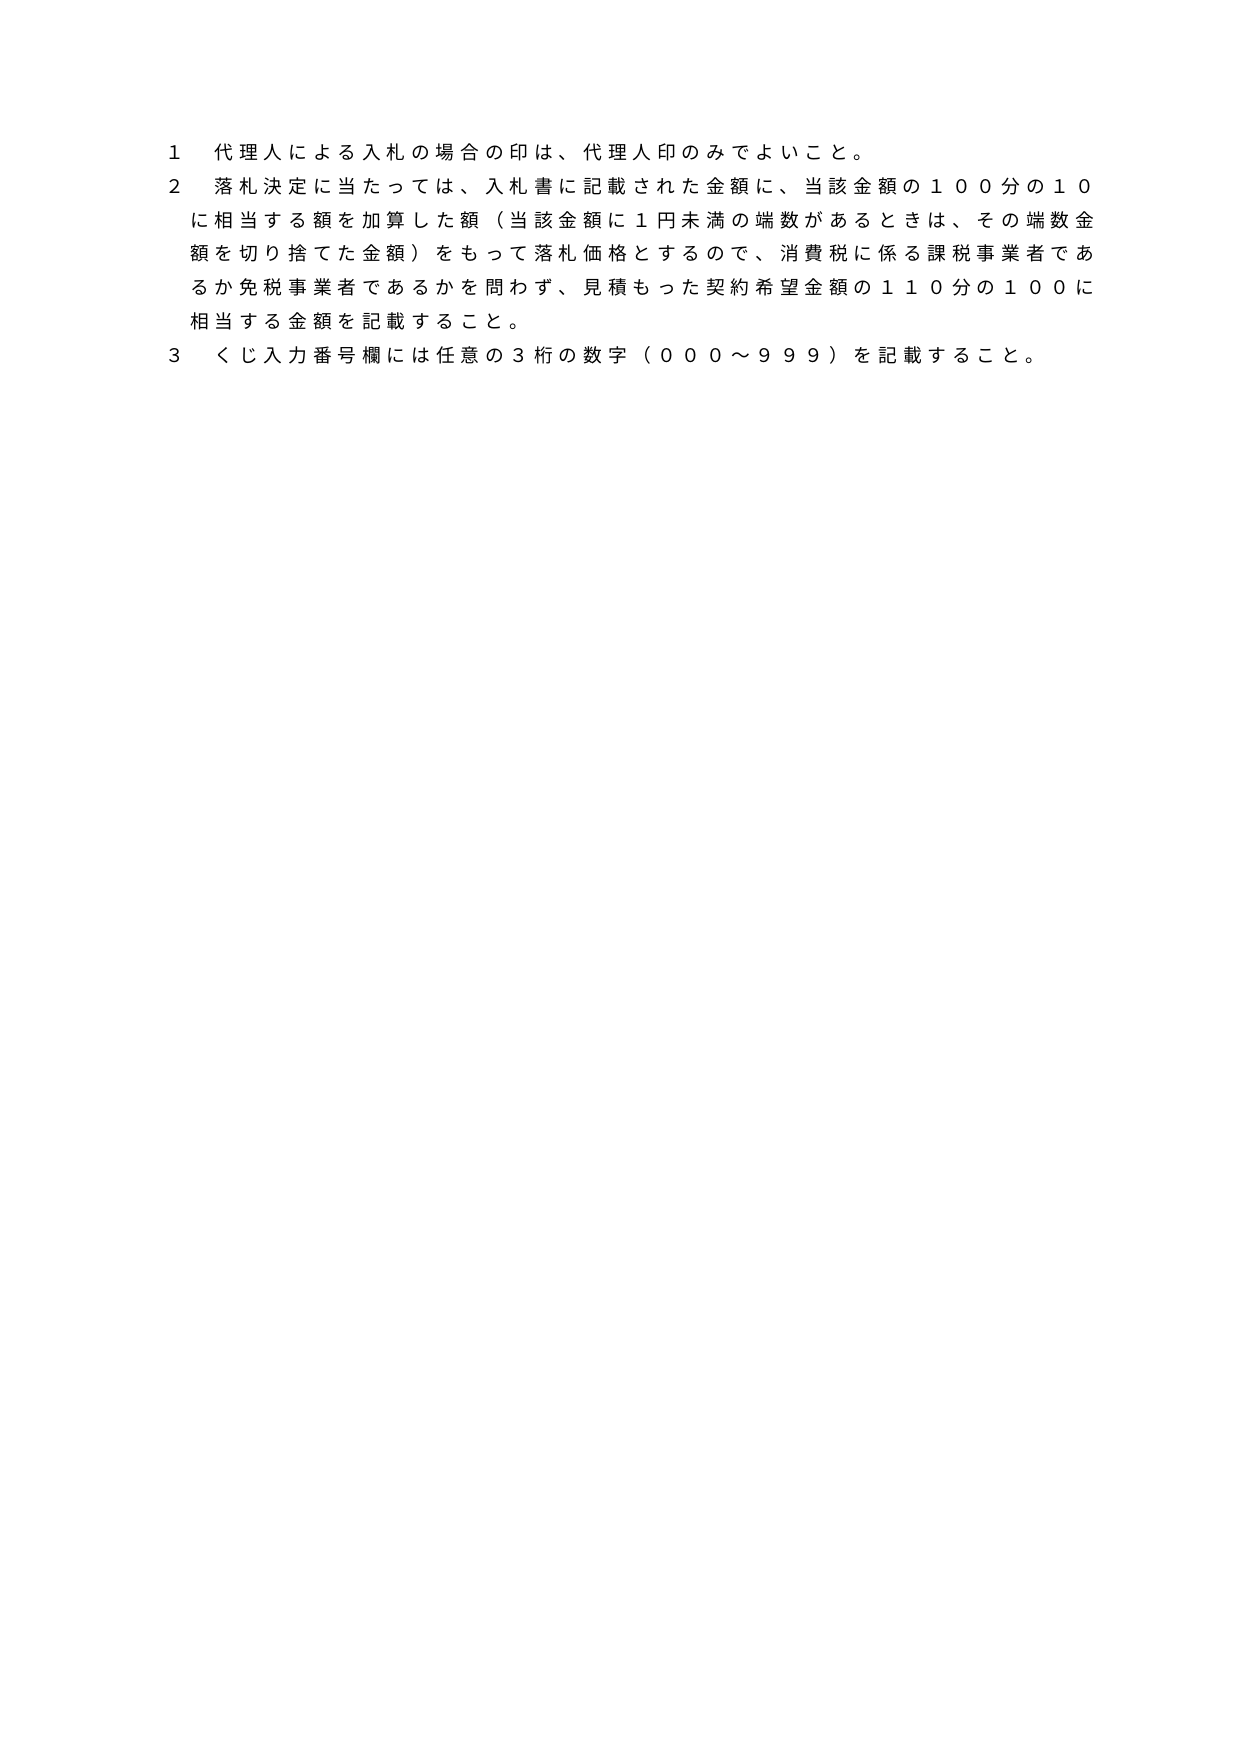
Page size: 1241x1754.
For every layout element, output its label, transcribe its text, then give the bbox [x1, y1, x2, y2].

text ３ くじ入力番号欄には任意の３桁の数字（０００～９９９）を記載すること。 [155, 337, 1099, 371]
text ２ 落札決定に当たっては、入札書に記載された金額に、当該金額の１００分の１０に相当する額を加算した額（当該金額に１円未満の端数があるときは、その端数金額を切り捨てた金額）をもって落札価格とするので、消費税に係る課税事業者であるか免税事業者であるかを問わず、見積もった契約希望金額の１１０分の１００に相当する金額を記載すること。 [155, 168, 1099, 337]
text １ 代理人による入札の場合の印は、代理人印のみでよいこと。 [155, 134, 1099, 168]
